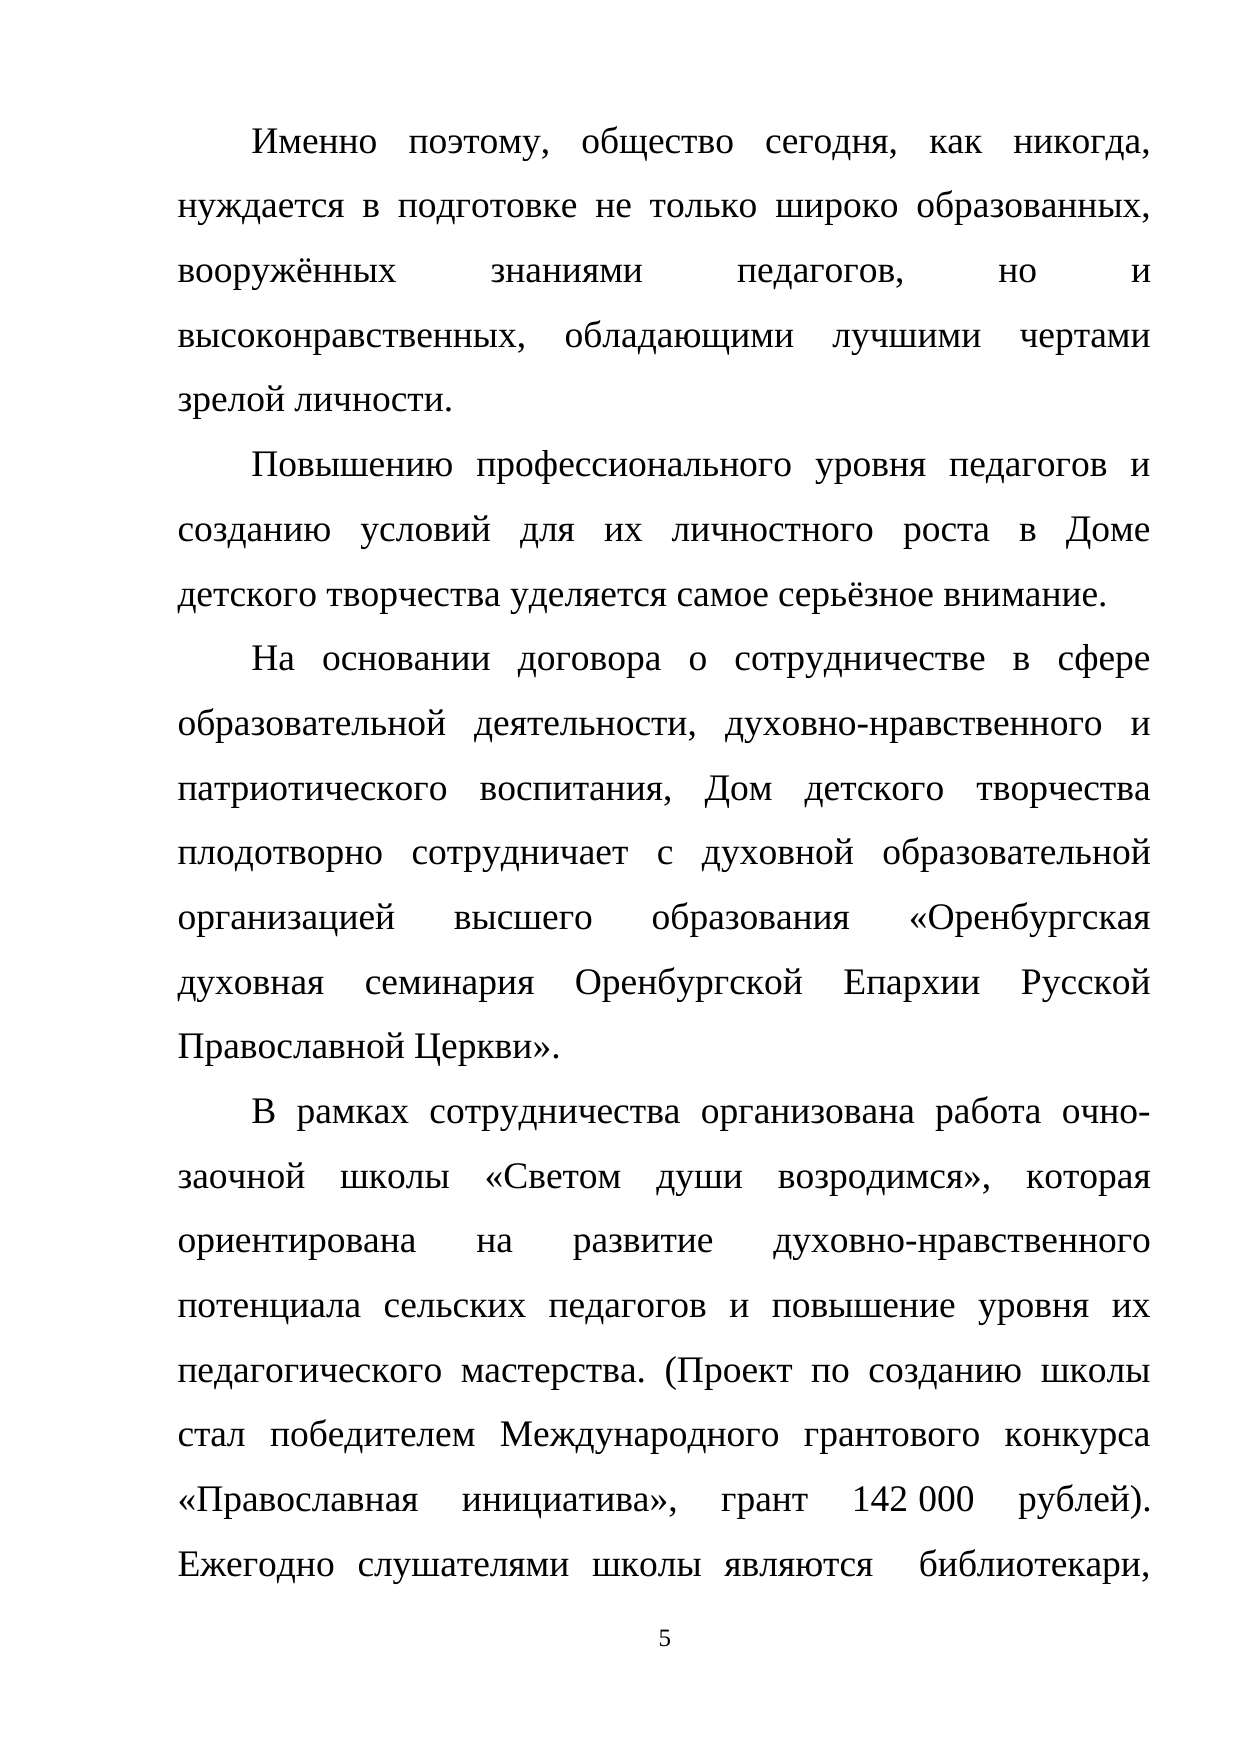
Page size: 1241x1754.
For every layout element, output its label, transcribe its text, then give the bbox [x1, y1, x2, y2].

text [177, 1088, 1152, 1584]
text Именно поэтому, общество сегодня, как никогда, нуждается в подготовке не только широко образованных, вооружённых знаниями педагогов, но и высоконравственных, обладающими лучшими чертами зрелой личности. [177, 118, 1152, 420]
text Повышению профессионального уровня педагогов и созданию условий для их личностного роста в Доме детского творчества уделяется самое серьёзное внимание. [177, 442, 1152, 614]
text На основании договора о сотрудничестве в сфере образовательной деятельности, духовно-нравственного и патриотического воспитания, Дом детского творчества плодотворно сотрудничает с духовной образовательной организацией высшего образования «Оренбургская духовная семинария Оренбургской Епархии Русской Православной Церкви». [177, 636, 1152, 1067]
